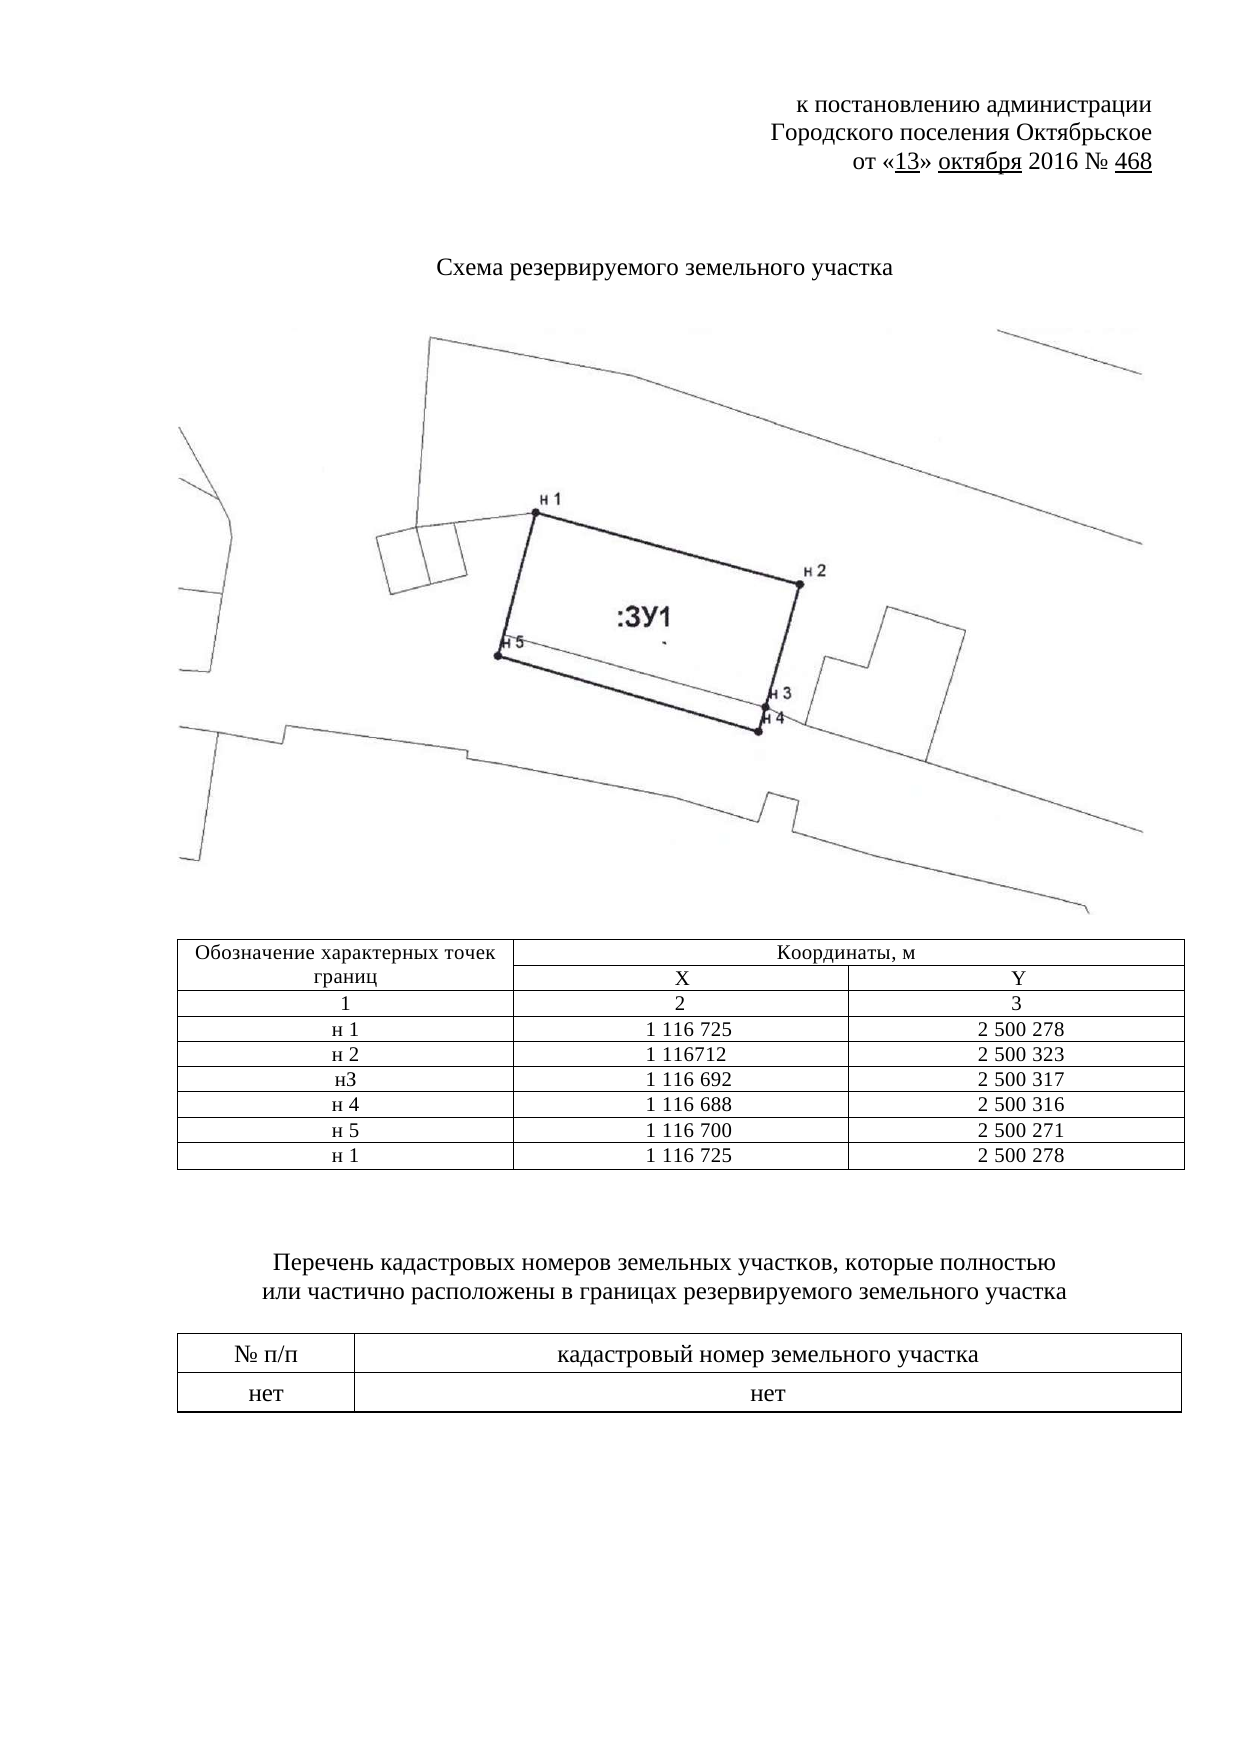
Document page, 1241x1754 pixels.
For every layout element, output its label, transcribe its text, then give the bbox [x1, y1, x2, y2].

table_cell 1 116 725 [514, 1143, 848, 1169]
table_cell н 1 [178, 1143, 513, 1169]
text Перечень кадастровых номеров земельных участков, которые полностью [177, 1247, 1152, 1276]
text Схема резервируемого земельного участка [177, 252, 1152, 281]
table_header № п/п [178, 1334, 354, 1372]
text или частично расположены в границах резервируемого земельного участка [177, 1276, 1152, 1304]
table_cell 1 116 725 [514, 1017, 848, 1041]
table_cell 2 500 271 [849, 1118, 1184, 1142]
picture [177, 328, 1145, 915]
table_header Обозначение характерных точек границ [178, 940, 513, 990]
table_cell нЗ [178, 1067, 513, 1091]
table_cell н 5 [178, 1118, 513, 1142]
table_header Координаты, м [514, 940, 1184, 965]
table_cell 1 116 688 [514, 1092, 848, 1117]
table_cell нет [178, 1373, 354, 1411]
table_cell 2 500 278 [849, 1143, 1184, 1169]
table_cell 2 500 317 [849, 1067, 1184, 1091]
table_cell 1 [178, 991, 513, 1016]
table_cell 2 500 278 [849, 1017, 1184, 1041]
table_header кадастровый номер земельного участка [355, 1334, 1181, 1372]
table_cell 2 500 316 [849, 1092, 1184, 1117]
table_cell Y [849, 966, 1184, 990]
text от «13» октября 2016 № 468 [177, 146, 1152, 175]
text Городского поселения Октябрьское [177, 117, 1152, 146]
table_cell н 2 [178, 1042, 513, 1066]
table_cell X [514, 966, 848, 990]
table_cell 1 116712 [514, 1042, 848, 1066]
table_cell н 1 [178, 1017, 513, 1041]
table_cell 1 116 700 [514, 1118, 848, 1142]
table_cell 1 116 692 [514, 1067, 848, 1091]
table_cell 3 [849, 991, 1184, 1016]
text к постановлению администрации [177, 89, 1152, 117]
table_cell 2 [514, 991, 848, 1016]
table_cell н 4 [178, 1092, 513, 1117]
table_cell 2 500 323 [849, 1042, 1184, 1066]
table_cell нет [355, 1373, 1181, 1411]
